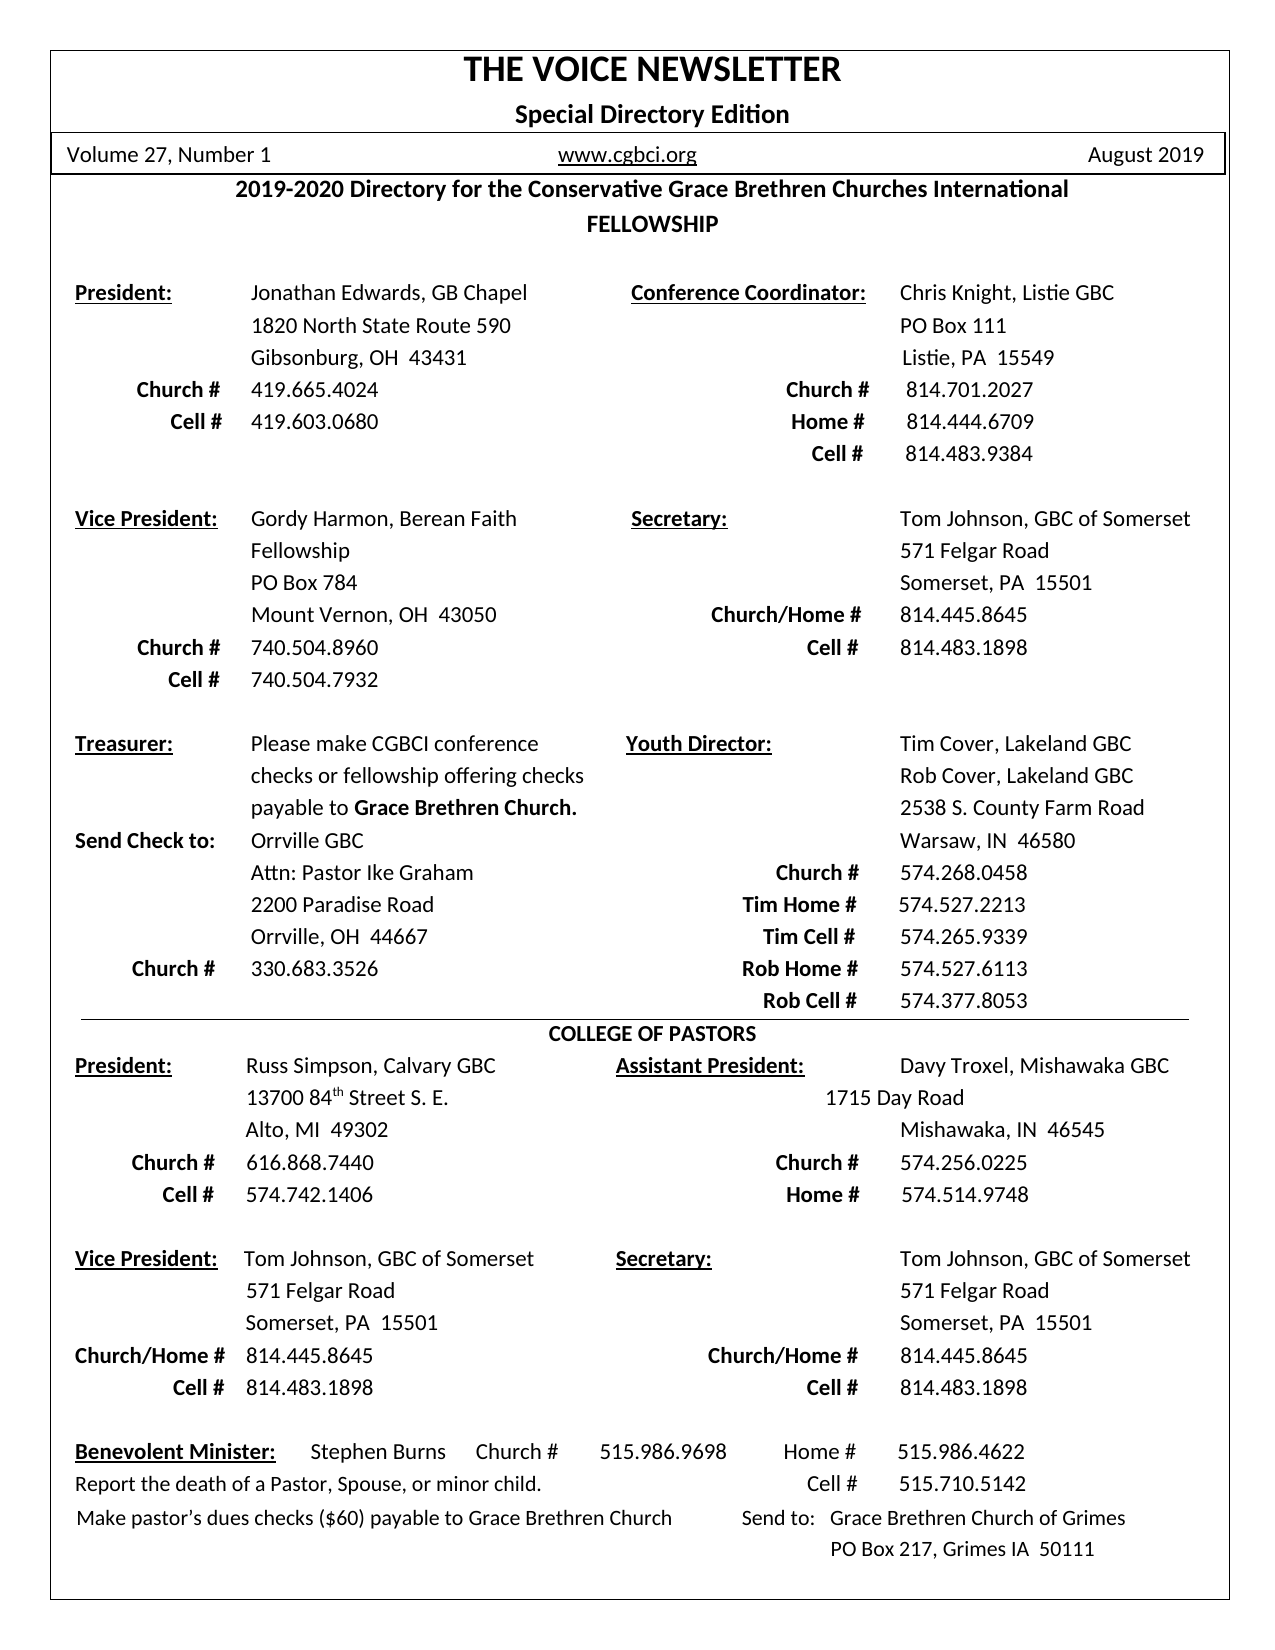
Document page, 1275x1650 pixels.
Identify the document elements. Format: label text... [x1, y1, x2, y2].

text Somerset, PA 15501 Somerset, PA 15501 Church/Home # 814.445.8645 Church/Home # 814.445.8645 [75, 1308, 1229, 1369]
text Special Directory Edition [75, 98, 1229, 131]
text 2200 Paradise Road Tim Home # 574.527.2213 [75, 890, 1229, 918]
text Cell # 419.603.0680 Home # 814.444.6709 [75, 407, 1229, 435]
text COLLEGE OF PASTORS [75, 1019, 1229, 1047]
text Attn: Pastor Ike Graham Church # 574.268.0458 [75, 858, 1229, 886]
text Alto, MI 49302 Mishawaka, IN 46545 [75, 1115, 1229, 1143]
text Church # 419.665.4024 Church # 814.701.2027 [75, 375, 1229, 403]
text Cell # 814.483.1898 Cell # 814.483.1898 [75, 1373, 1229, 1401]
text PO Box 784 Somerset, PA 15501 [150, 568, 1229, 596]
text Cell # 574.742.1406 Home # 574.514.9748 [75, 1180, 1229, 1208]
text checks or fellowship offering checks Rob Cover, Lakeland GBC [75, 761, 1229, 789]
text Benevolent Minister: Stephen Burns Church # 515.986.9698 Home # 515.986.4622 [75, 1437, 1229, 1465]
text 2019-2020 Directory for the Conservative Grace Brethren Churches International [75, 173, 1229, 204]
text President: Jonathan Edwards, GB Chapel Conference Coordinator: Chris Knight, Listie GBC [75, 278, 1229, 307]
text Orrville, OH 44667 Tim Cell # 574.265.9339 [75, 922, 1229, 950]
text Cell # 814.483.9384 [75, 439, 1229, 467]
text Report the death of a Pastor, Spouse, or minor child. Cell # 515.710.5142 [75, 1469, 1229, 1497]
text Fellowship 571 Felgar Road [150, 536, 1229, 564]
text payable to Grace Brethren Church. 2538 S. County Farm Road [75, 793, 1229, 822]
text Treasurer: Please make CGBCI conference Youth Director: Tim Cover, Lakeland GBC [75, 729, 1229, 757]
text Church # 740.504.8960 Cell # 814.483.1898 [75, 633, 1229, 661]
text Church # 616.868.7440 Church # 574.256.0225 [75, 1148, 1229, 1176]
text 13700 84th Street S. E. 1715 Day Road [75, 1083, 1229, 1111]
text Send Check to: Orrville GBC Warsaw, IN 46580 [75, 826, 1229, 854]
text Rob Cell # 574.377.8053 [75, 987, 1229, 1015]
text Vice President: Gordy Harmon, Berean Faith Secretary: Tom Johnson, GBC of Somerset [75, 504, 1229, 532]
text Cell # 740.504.7932 [75, 665, 1229, 693]
text Vice President: Tom Johnson, GBC of Somerset Secretary: Tom Johnson, GBC of Somerset [75, 1244, 1229, 1272]
text 1820 North State Route 590 PO Box 111 [75, 311, 1229, 339]
text FELLOWSHIP [75, 208, 1229, 239]
text THE VOICE NEWSLETTER [75, 51, 1229, 91]
text Gibsonburg, OH 43431 Listie, PA 15549 [75, 343, 1229, 371]
text Mount Vernon, OH 43050 Church/Home # 814.445.8645 [150, 600, 1229, 628]
text President: Russ Simpson, Calvary GBC Assistant President: Davy Troxel, Mishawaka GBC [75, 1051, 1229, 1079]
text 571 Felgar Road 571 Felgar Road [75, 1276, 1229, 1304]
text Church # 330.683.3526 Rob Home # 574.527.6113 [75, 954, 1229, 982]
